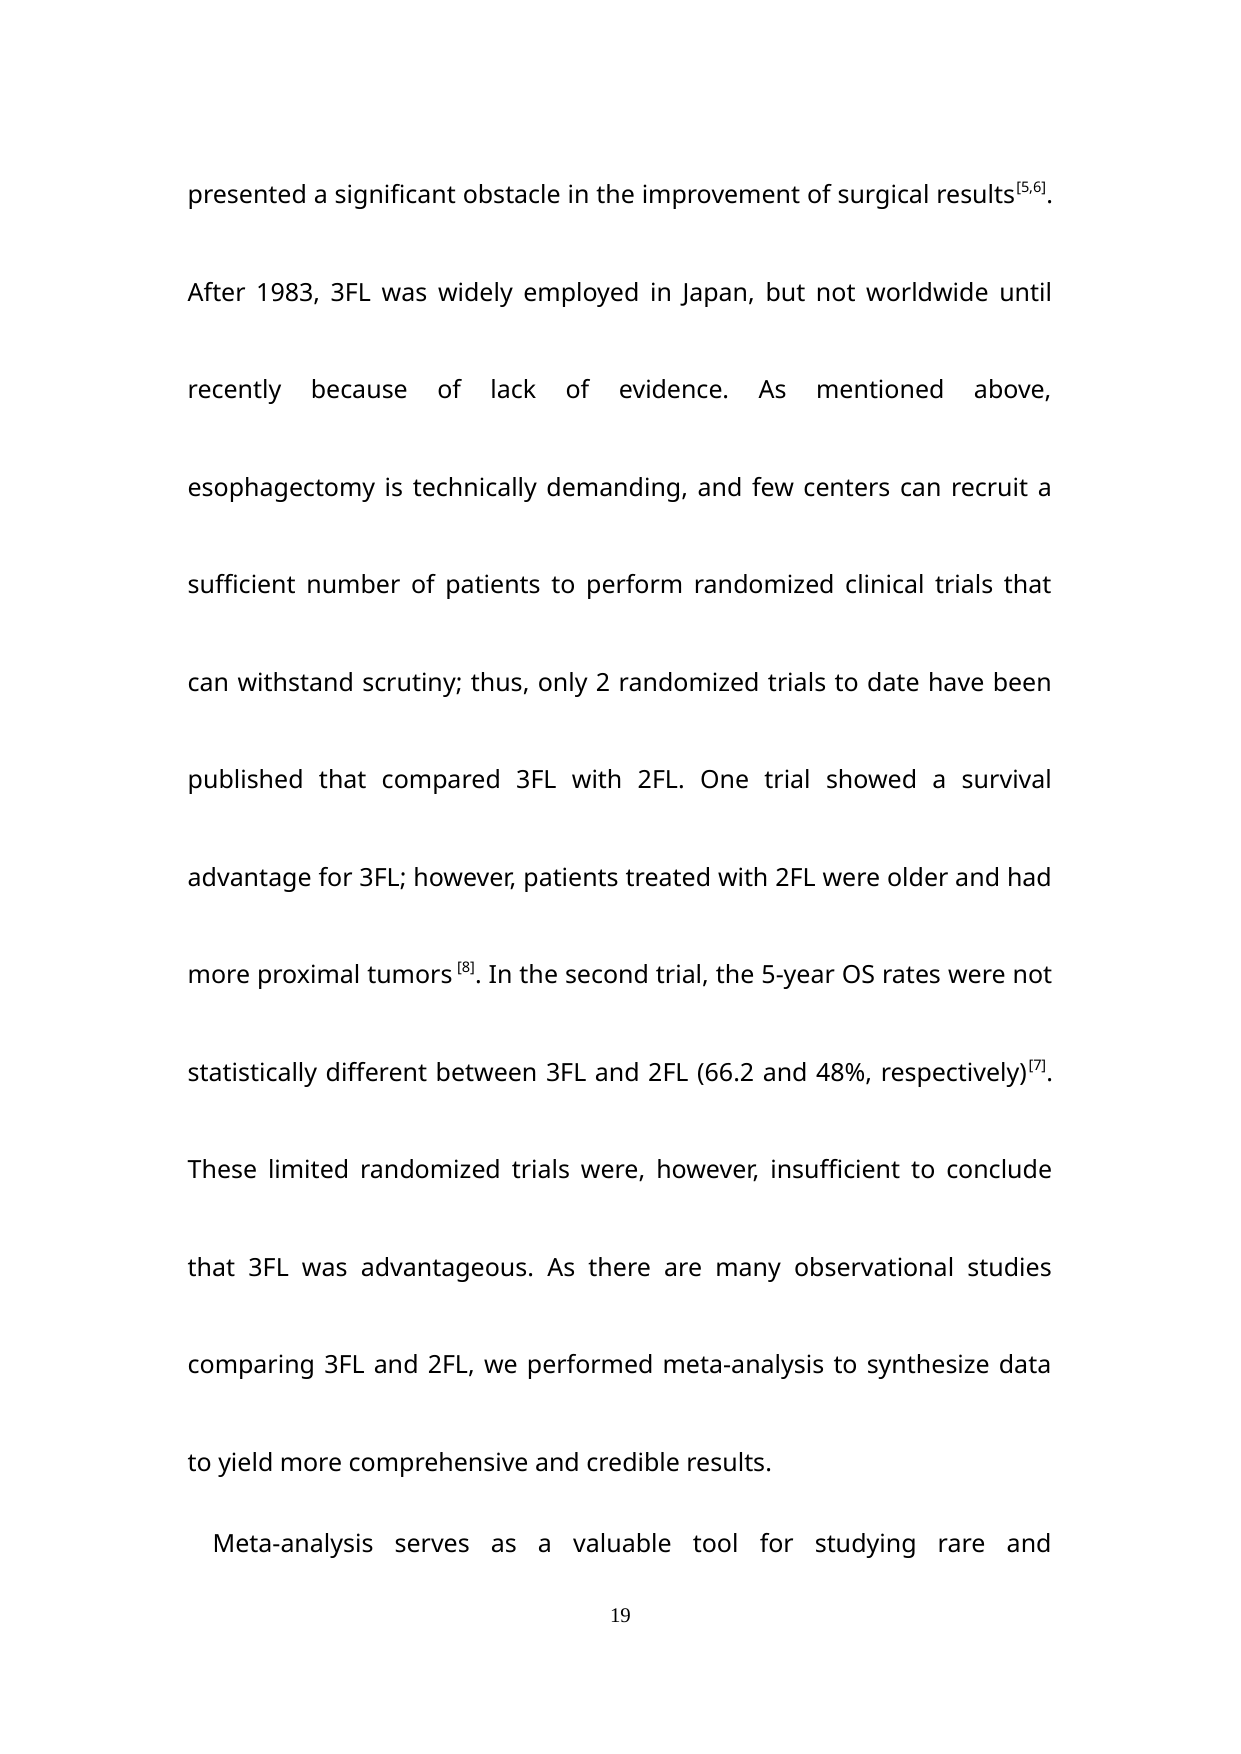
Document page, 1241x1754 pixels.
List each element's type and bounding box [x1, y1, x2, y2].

text [187, 1511, 1053, 1576]
text [187, 161, 1053, 1494]
